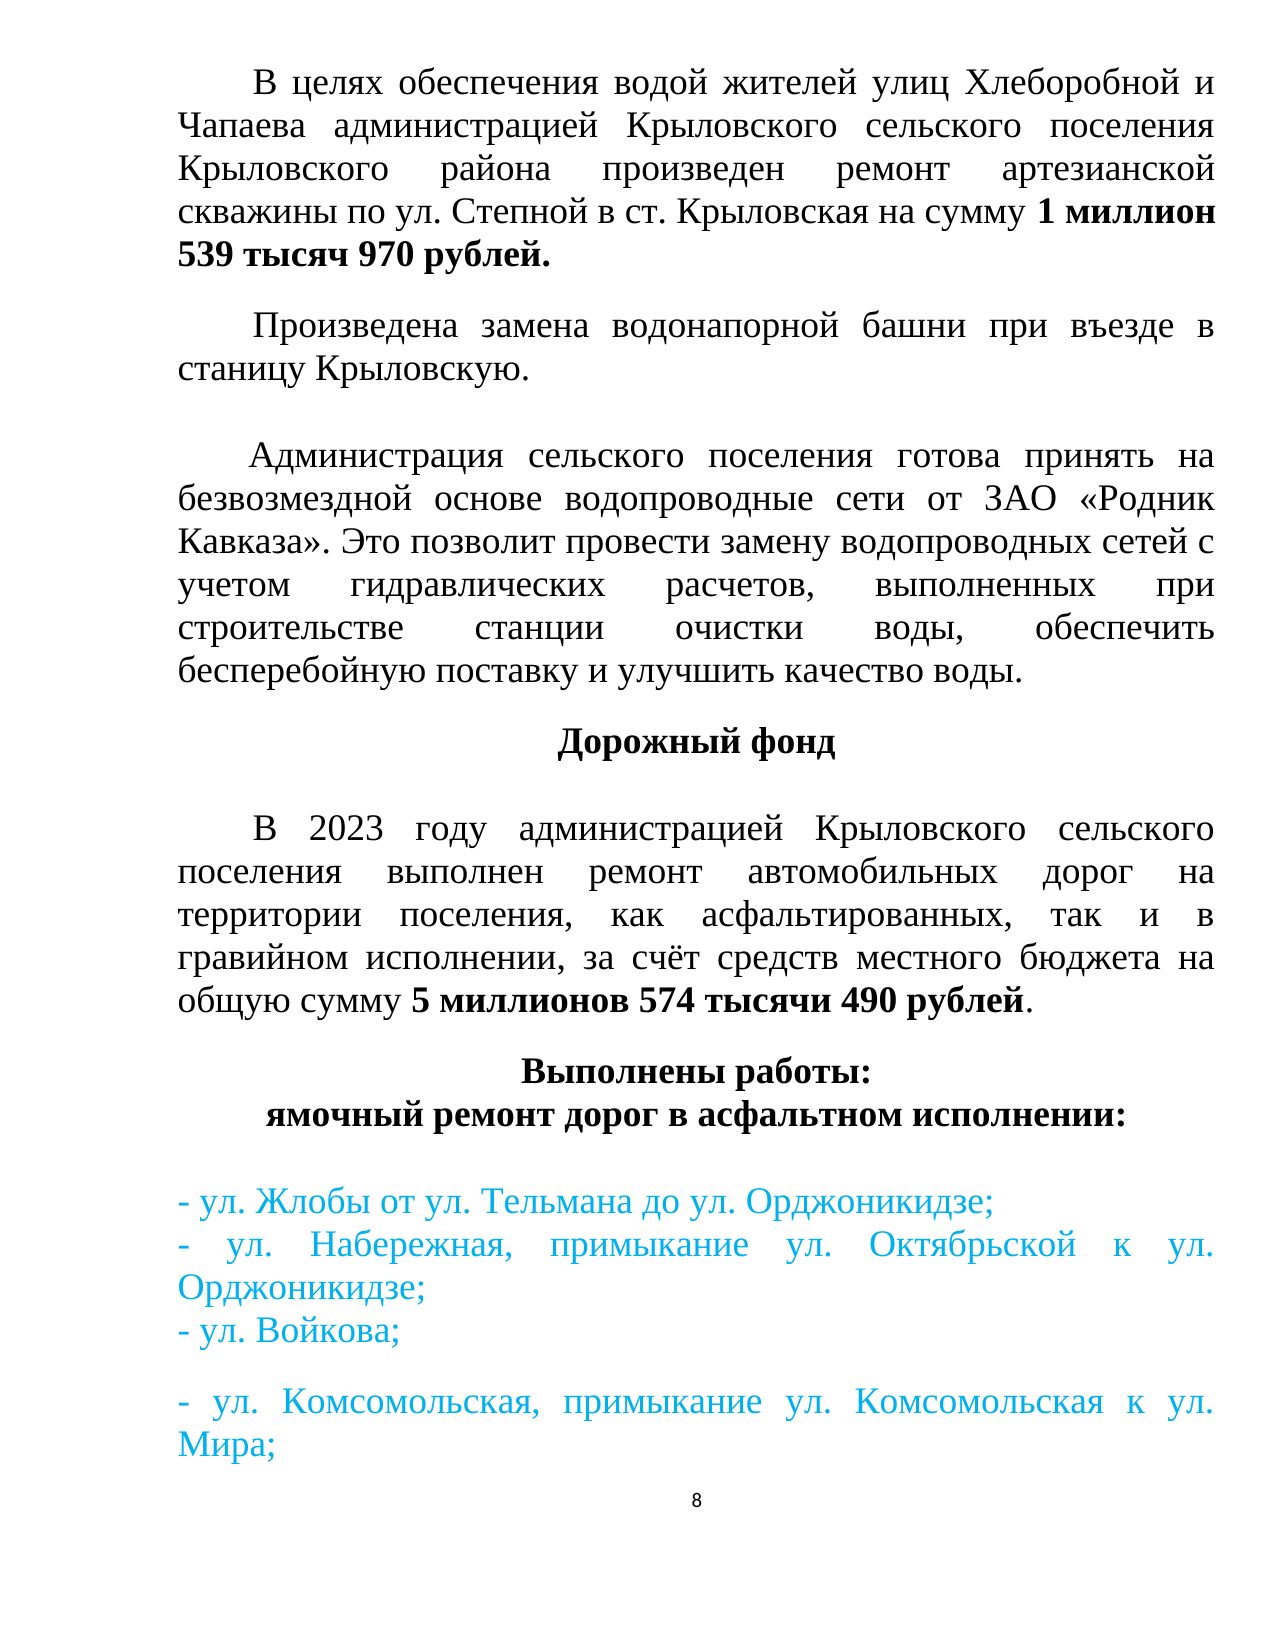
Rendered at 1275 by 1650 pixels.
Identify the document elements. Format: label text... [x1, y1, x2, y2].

text Произведена замена водонапорной башни при въезде в станицу Крыловскую. [177, 303, 1216, 389]
text Дорожный фонд [177, 719, 1216, 762]
text - ул. Войкова; [177, 1307, 1216, 1351]
text В целях обеспечения водой жителей улиц Хлеборобной и Чапаева администрацией Крыловского сельского поселения Крыловского района произведен ремонт артезианской скважины по ул. Степной в ст. Крыловская на сумму 1 миллион 539 тысяч 970 рублей. [177, 59, 1216, 275]
text Администрация сельского поселения готова принять на безвозмездной основе водопроводные сети от ЗАО «Родник Кавказа». Это позволит провести замену водопроводных сетей с учетом гидравлических расчетов, выполненных при строительстве станции очистки воды, обеспечить бесперебойную поставку и улучшить качество воды. [177, 432, 1216, 691]
text - ул. Жлобы от ул. Тельмана до ул. Орджоникидзе; [177, 1178, 1216, 1221]
text Выполнены работы: [177, 1049, 1216, 1092]
text - ул. Комсомольская, примыкание ул. Комсомольская к ул. Мира; [177, 1379, 1216, 1465]
text - ул. Набережная, примыкание ул. Октябрьской к ул. Орджоникидзе; [177, 1221, 1216, 1307]
text ямочный ремонт дорог в асфальтном исполнении: [177, 1092, 1216, 1135]
text В 2023 году администрацией Крыловского сельского поселения выполнен ремонт автомобильных дорог на территории поселения, как асфальтированных, так и в гравийном исполнении, за счёт средств местного бюджета на общую сумму 5 миллионов 574 тысячи 490 рублей. [177, 805, 1216, 1021]
